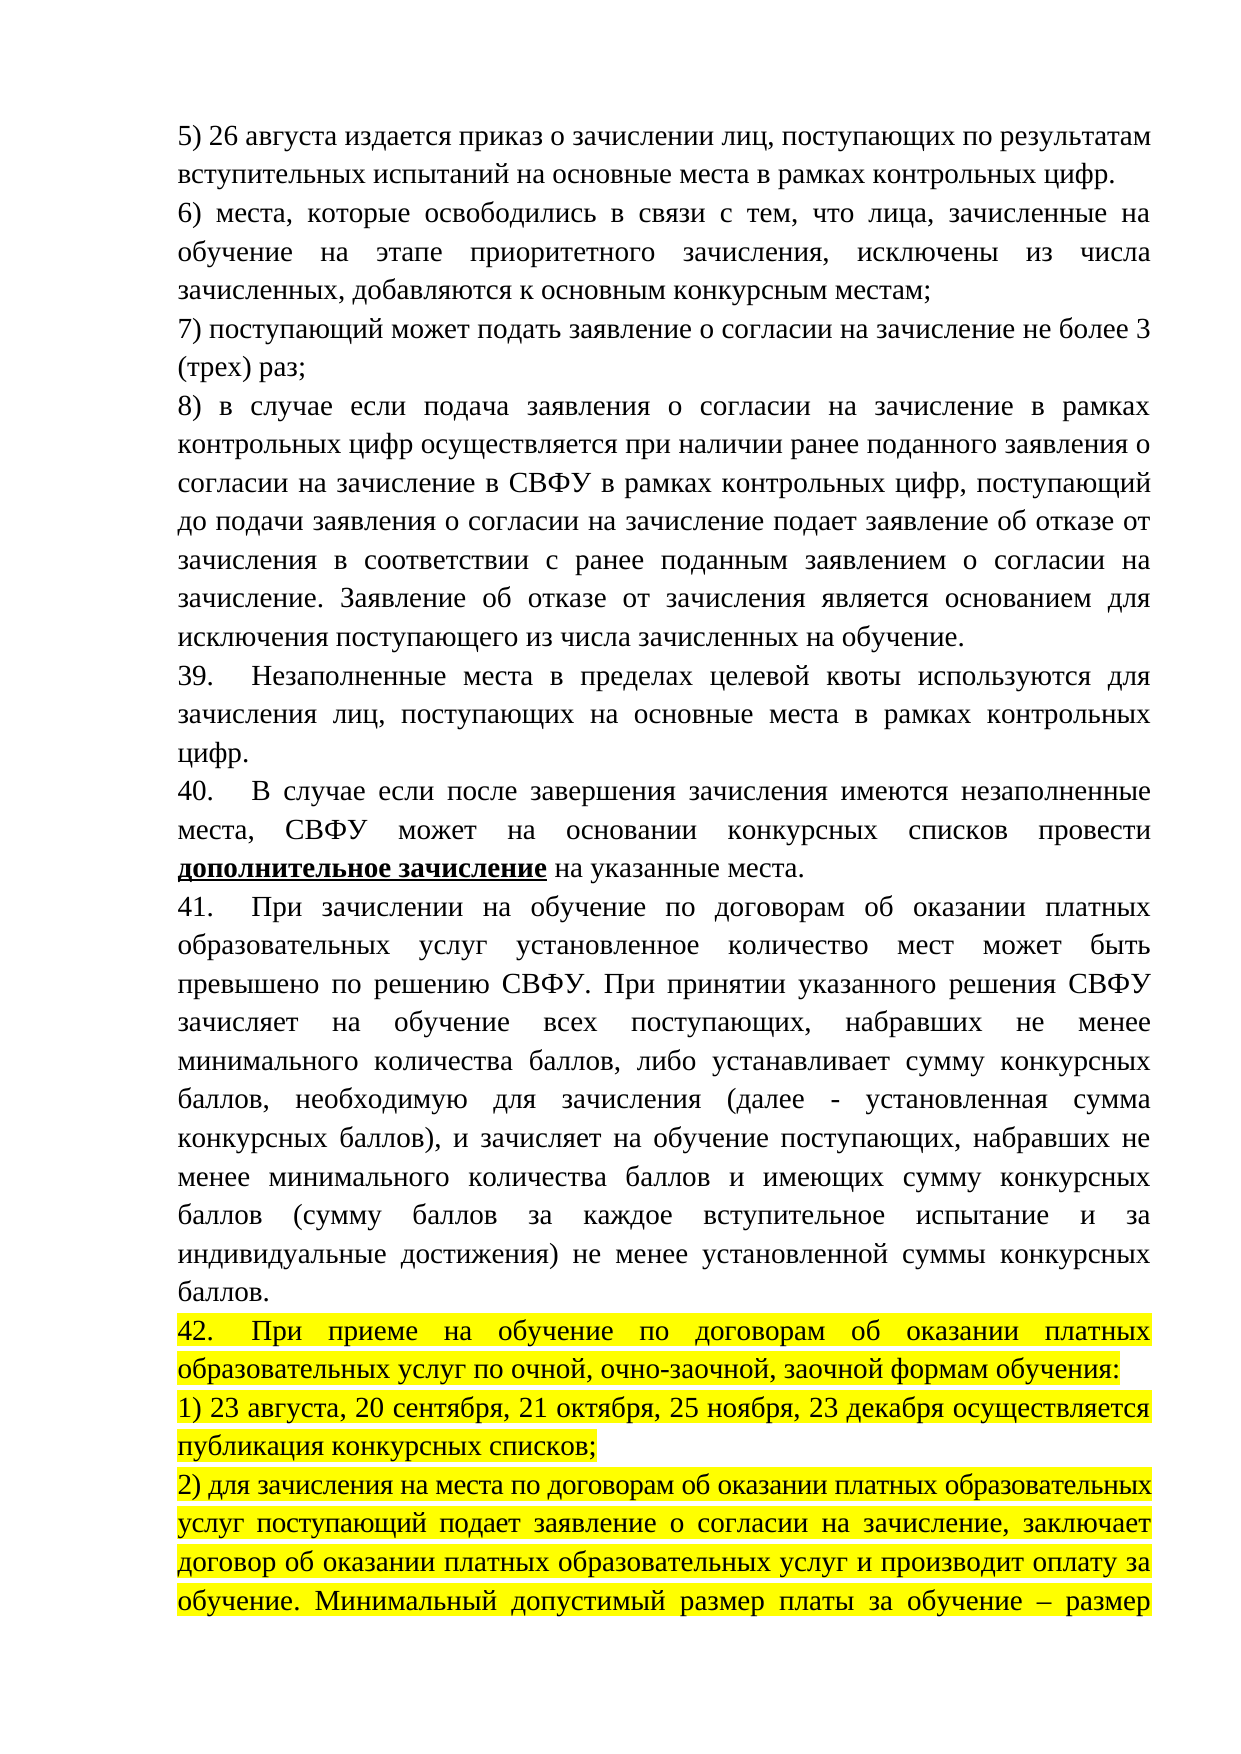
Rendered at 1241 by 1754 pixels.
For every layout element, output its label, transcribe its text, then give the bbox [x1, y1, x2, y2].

text 1) 23 августа, 20 сентября, 21 октября, 25 ноября, 23 декабря осуществляется публикация конкурсных списков; [177, 1423, 1152, 1462]
text 8) в случае если подача заявления о согласии на зачисление в рамках контрольных цифр осуществляется при наличии ранее поданного заявления о согласии на зачисление в СВФУ в рамках контрольных цифр, поступающий до подачи заявления о согласии на зачисление подает заявление об отказе от зачисления в соответствии с ранее поданным заявлением о согласии на зачисление. Заявление об отказе от зачисления является основанием для исключения поступающего из числа зачисленных на обучение. [177, 388, 1152, 653]
list При зачислении на обучение по договорам об оказании платных образовательных услуг установленное количество мест может быть превышено по решению СВФУ. При принятии указанного решения СВФУ зачисляет на обучение всех поступающих, набравших не менее минимального количества баллов, либо устанавливает сумму конкурсных баллов, необходимую для зачисления (далее - установленная сумма конкурсных баллов), и зачисляет на обучение поступающих, набравших не менее минимального количества баллов и имеющих сумму конкурсных баллов (сумму баллов за каждое вступительное испытание и за индивидуальные достижения) не менее установленной суммы конкурсных баллов. [177, 889, 1152, 1308]
list В случае если после завершения зачисления имеются незаполненные места, СВФУ может на основании конкурсных списков провести дополнительное зачисление на указанные места. [177, 773, 1152, 884]
list Незаполненные места в пределах целевой квоты используются для зачисления лиц, поступающих на основные места в рамках контрольных цифр. [177, 658, 1152, 768]
text 6) места, которые освободились в связи с тем, что лица, зачисленные на обучение на этапе приоритетного зачисления, исключены из числа зачисленных, добавляются к основным конкурсным местам; [177, 195, 1152, 306]
text 5) 26 августа издается приказ о зачислении лиц, поступающих по результатам вступительных испытаний на основные места в рамках контрольных цифр. [177, 118, 1152, 190]
list При приеме на обучение по договорам об оказании платных образовательных услуг по очной, очно-заочной, заочной формам обучения: [177, 1346, 1152, 1385]
text 7) поступающий может подать заявление о согласии на зачисление не более 3 (трех) раз; [177, 311, 1152, 383]
